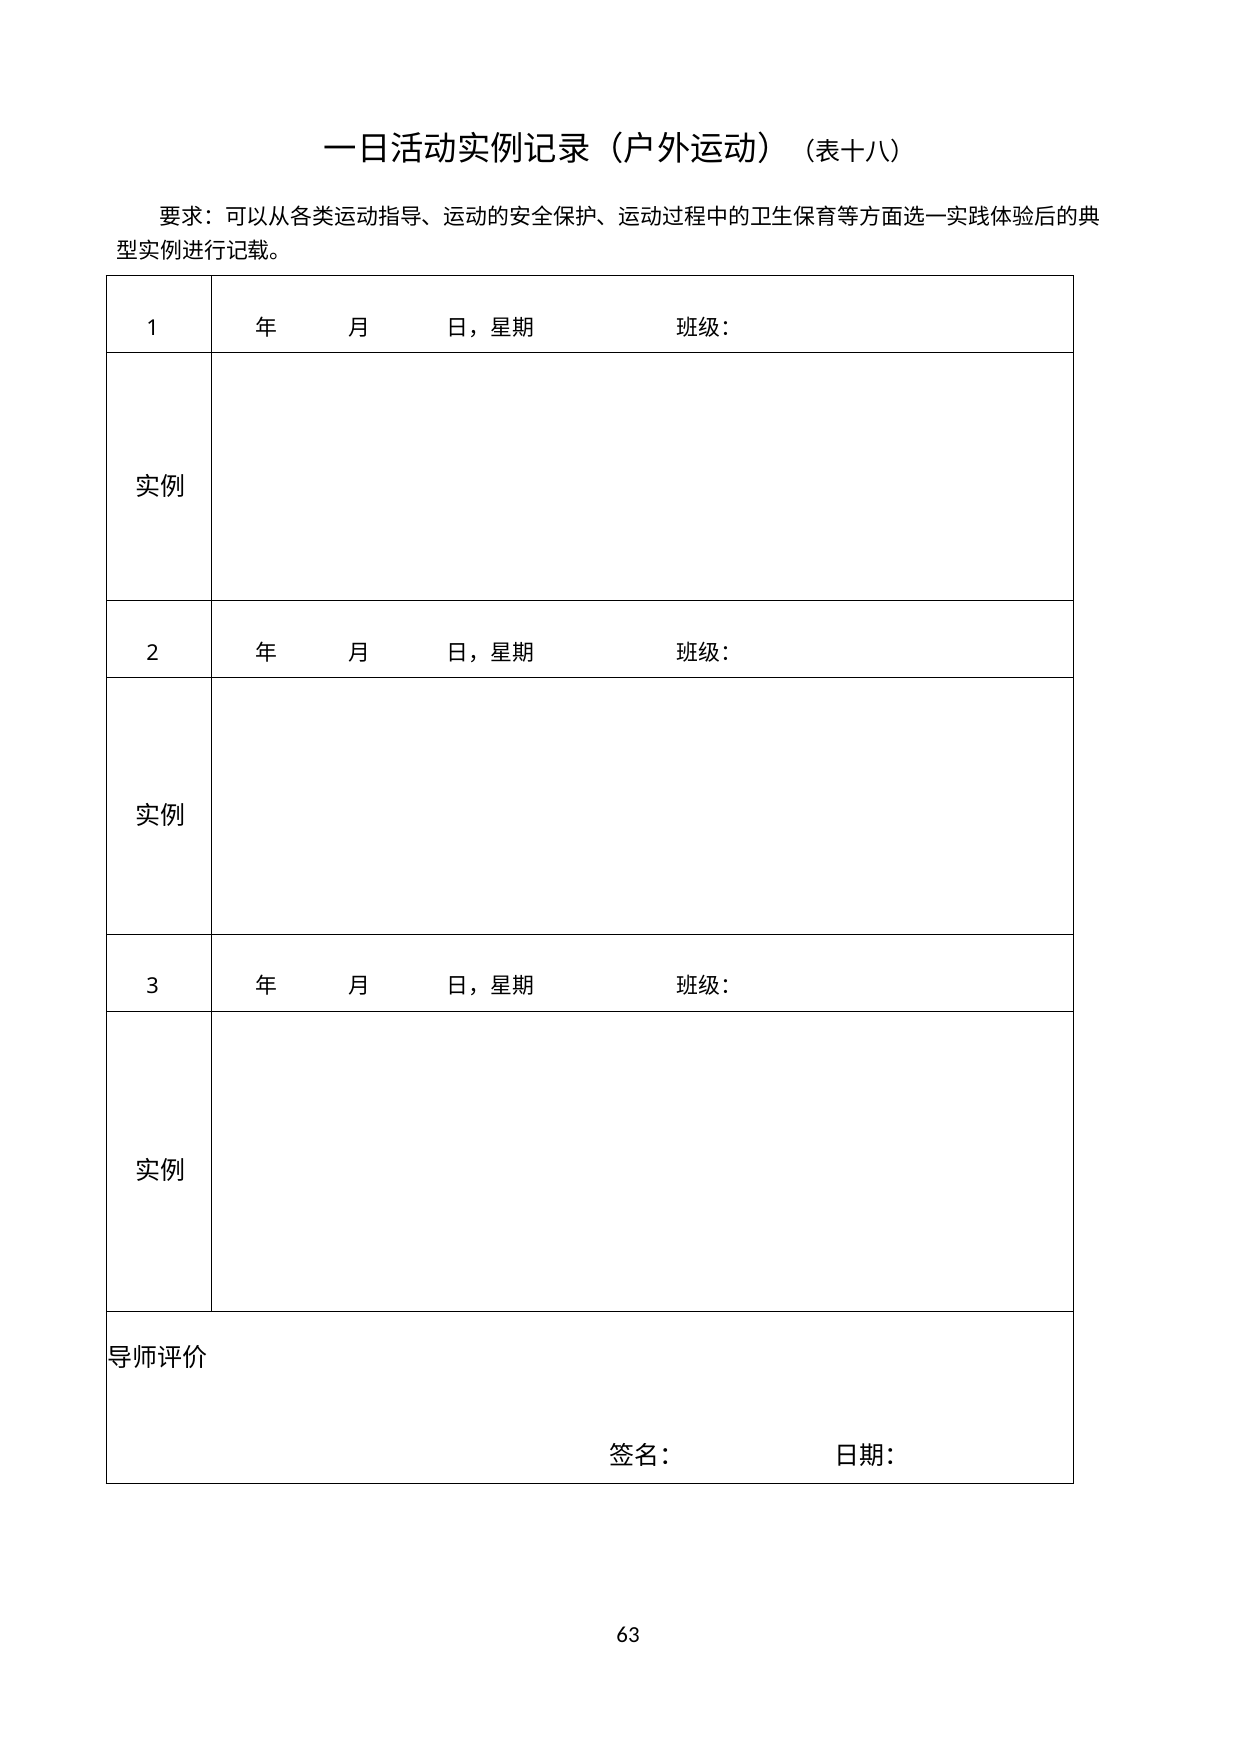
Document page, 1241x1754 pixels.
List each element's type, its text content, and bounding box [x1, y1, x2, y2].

table_cell [212, 353, 1073, 600]
table_header 月 [334, 276, 396, 352]
table_cell 日，星期 [396, 935, 597, 1011]
table_cell 年 [212, 935, 334, 1011]
table_header 1 [107, 276, 211, 352]
table_cell 实例 [107, 353, 211, 600]
table_cell 年 [212, 601, 334, 677]
table_cell 实例 [107, 1012, 211, 1311]
table_cell [834, 935, 1073, 1011]
table_cell 日期： [834, 1312, 1073, 1483]
table_cell 签名： [597, 1312, 834, 1483]
table_cell 月 [334, 935, 396, 1011]
text 要求：可以从各类运动指导、运动的安全保护、运动过程中的卫生保育等方面选一实践体验后的典型实例进行记载。 [116, 199, 1120, 265]
table_cell 月 [334, 601, 396, 677]
table_cell 2 [107, 601, 211, 677]
table_cell 班级： [597, 601, 834, 677]
table_header 班级： [597, 276, 834, 352]
subtitle 一日活动实例记录（户外运动）（表十八） [150, 122, 1089, 170]
table_cell [212, 678, 1073, 934]
table_cell 3 [107, 935, 211, 1011]
table_header 年 [212, 276, 334, 352]
table_cell [212, 1012, 1073, 1311]
table_cell 导师评价 [107, 1312, 597, 1483]
table_cell 实例 [107, 678, 211, 934]
table_header [834, 276, 1073, 352]
table_cell [834, 601, 1073, 677]
table_cell 日，星期 [396, 601, 597, 677]
table_header 日，星期 [396, 276, 597, 352]
table_cell 班级： [597, 935, 834, 1011]
